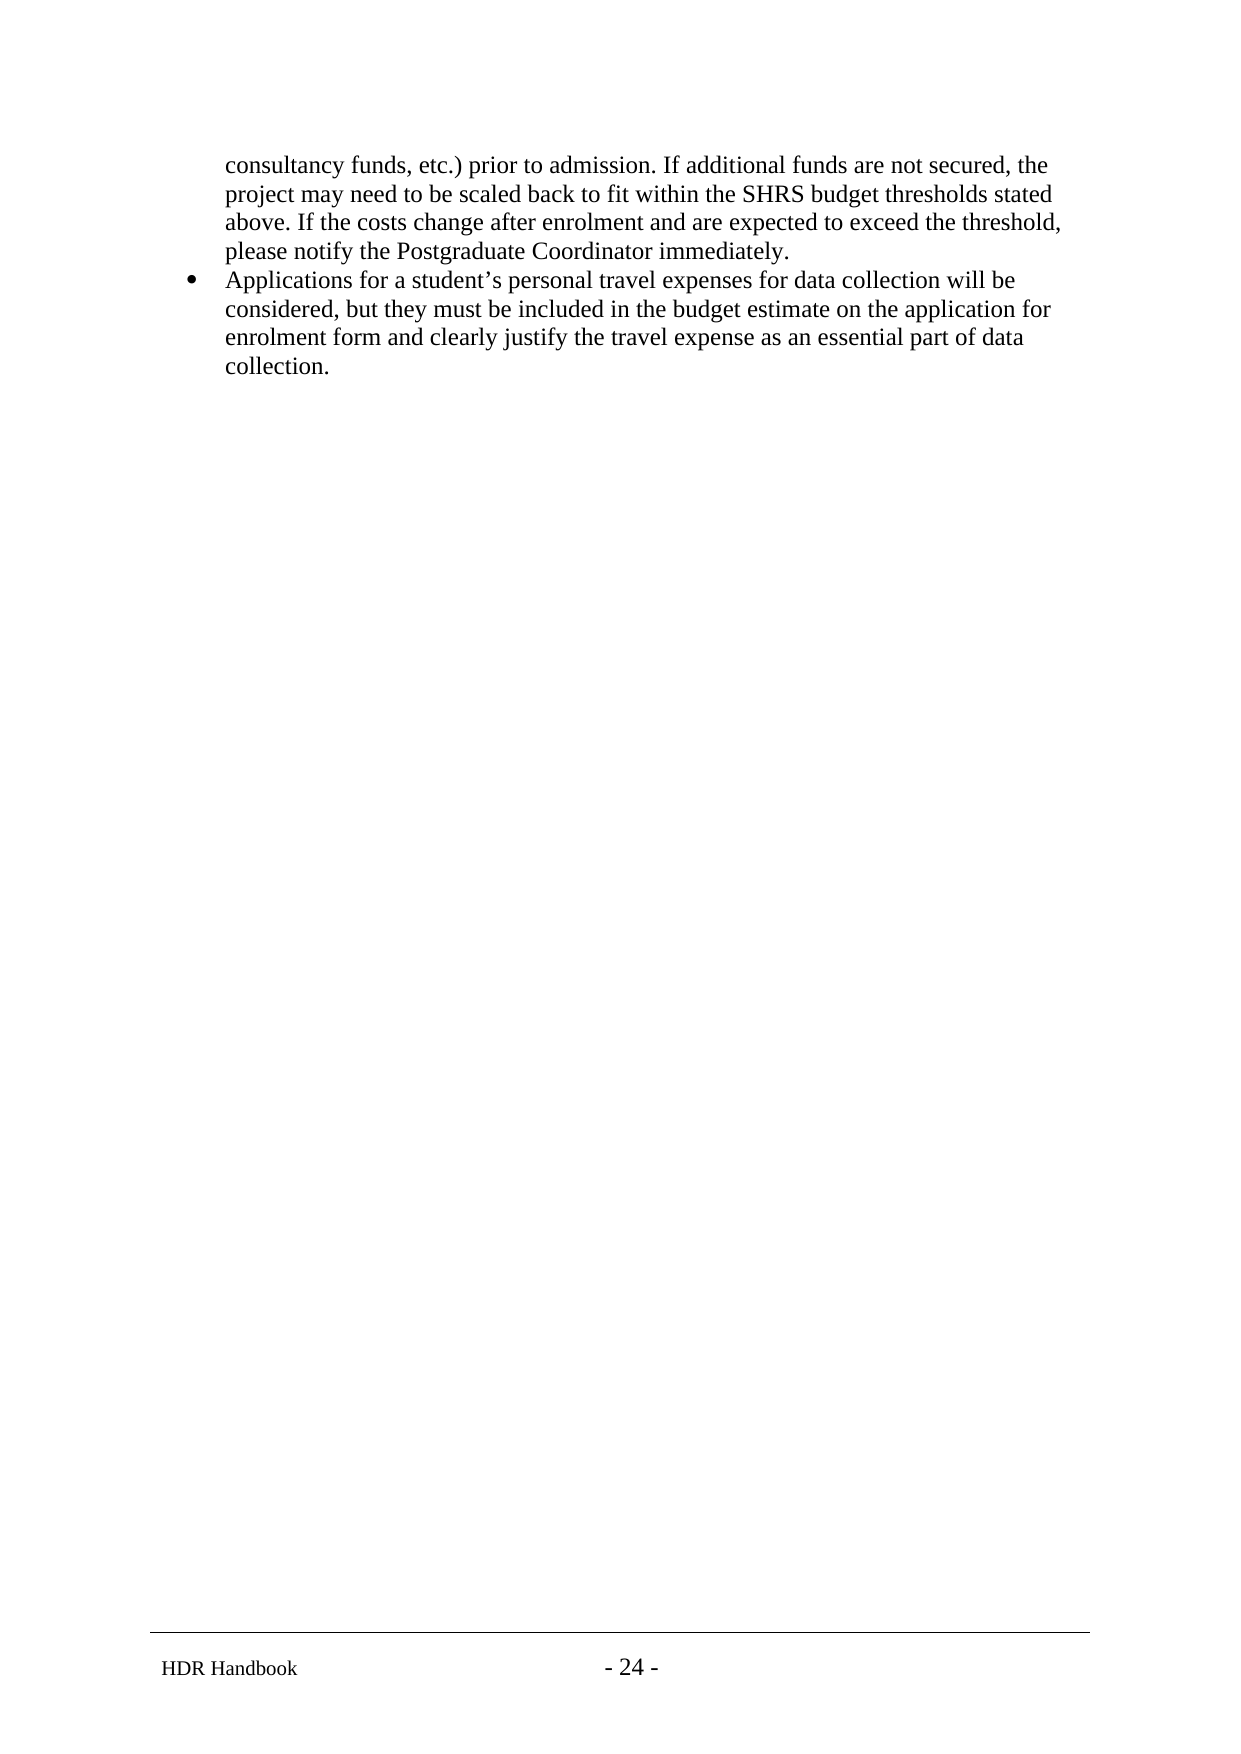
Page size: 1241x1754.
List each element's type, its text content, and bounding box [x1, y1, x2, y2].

list Applications for a student’s personal travel expenses for data collection will be considered, but they must be included in the budget estimate on the application for enrolment form and clearly justify the travel expense as an essential part of data collection. [187, 265, 1090, 380]
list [187, 150, 1090, 265]
